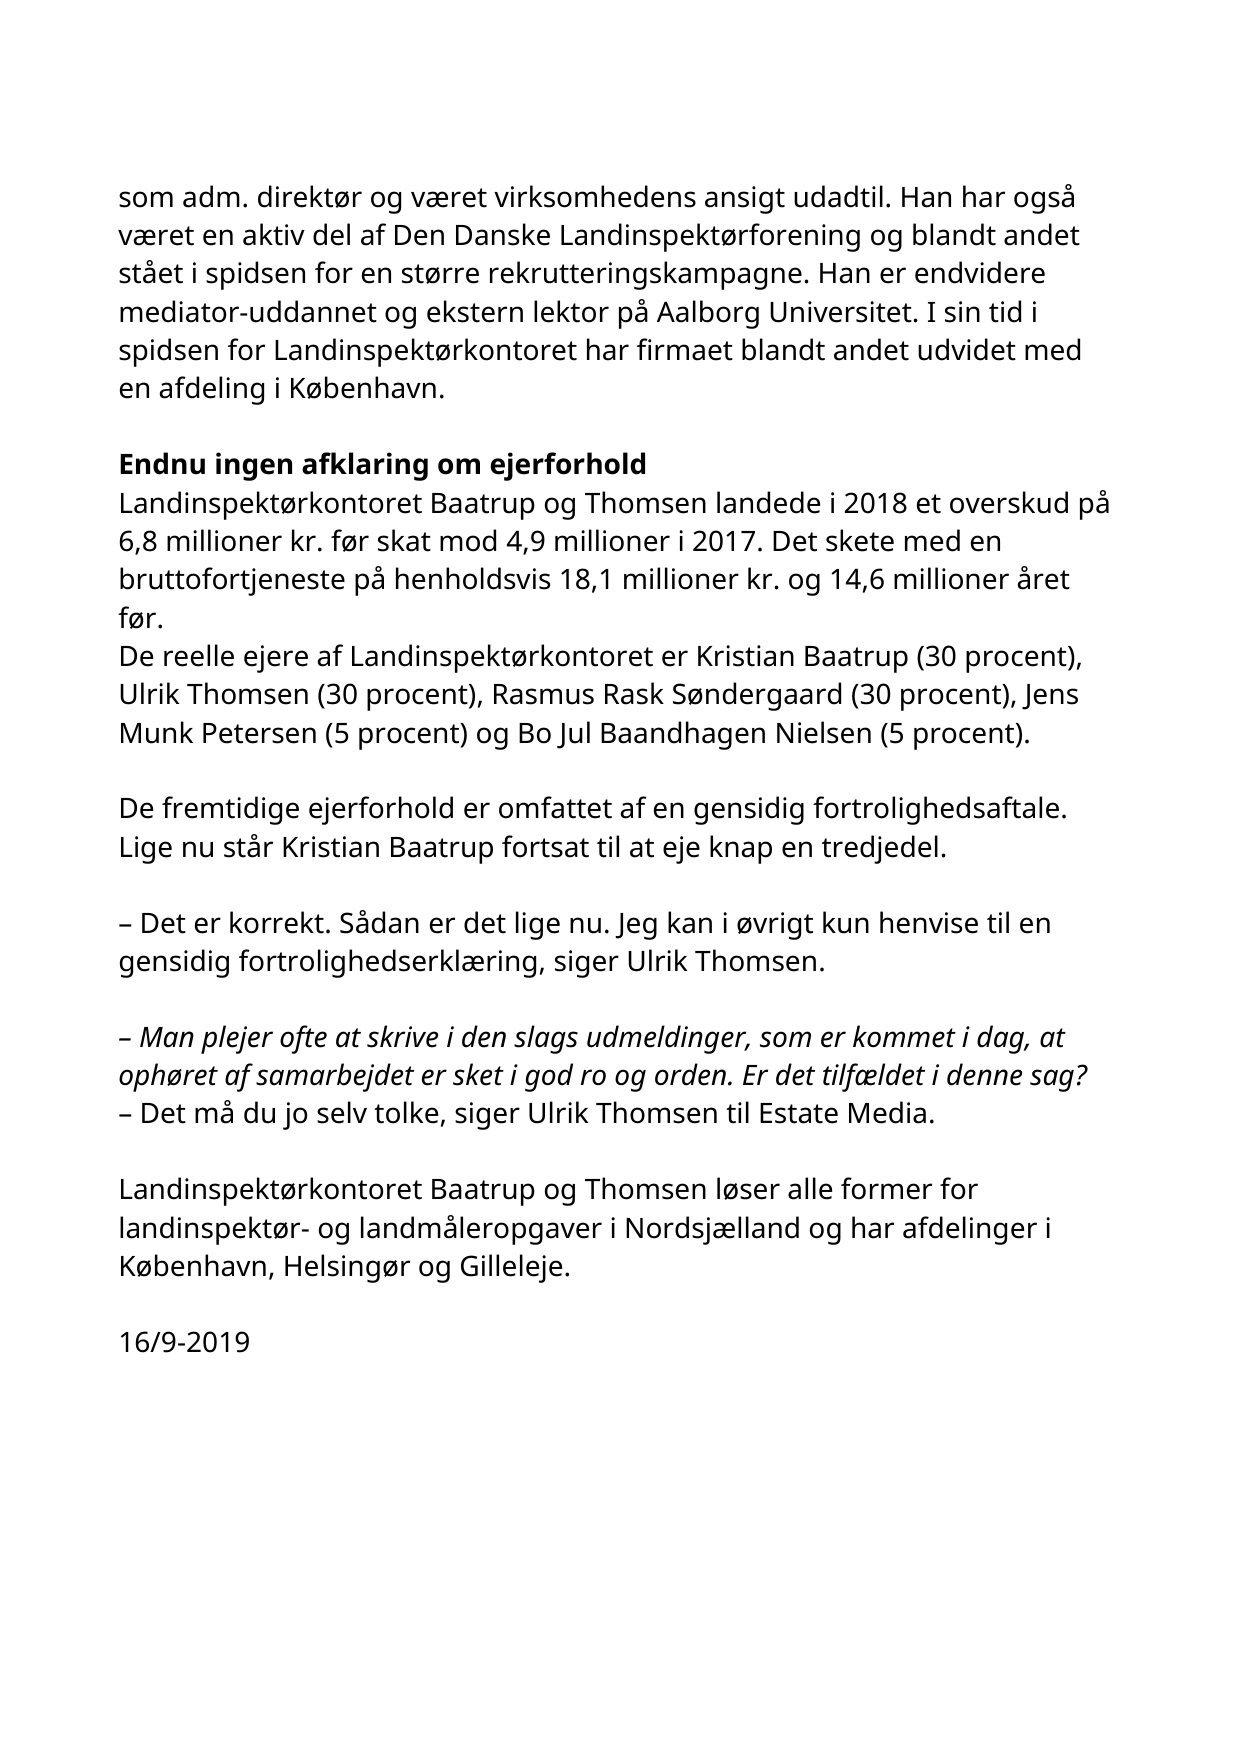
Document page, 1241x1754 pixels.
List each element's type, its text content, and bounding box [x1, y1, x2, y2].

text De reelle ejere af Landinspektørkontoret er Kristian Baatrup (30 procent), Ulrik Thomsen (30 procent), Rasmus Rask Søndergaard (30 procent), Jens Munk Petersen (5 procent) og Bo Jul Baandhagen Nielsen (5 procent). [118, 636, 1122, 751]
text – Man plejer ofte at skrive i den slags udmeldinger, som er kommet i dag, at ophøret af samarbejdet er sket i god ro og orden. Er det tilfældet i denne sag? [118, 1017, 1122, 1094]
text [118, 177, 1122, 407]
text Landinspektørkontoret Baatrup og Thomsen løser alle former for landinspektør- og landmåleropgaver i Nordsjælland og har afdelinger i København, Helsingør og Gilleleje. [118, 1170, 1122, 1285]
text – Det er korrekt. Sådan er det lige nu. Jeg kan i øvrigt kun henvise til en gensidig fortrolighedserklæring, siger Ulrik Thomsen. [118, 903, 1122, 980]
text 16/9-2019 [118, 1322, 1122, 1361]
text De fremtidige ejerforhold er omfattet af en gensidig fortrolighedsaftale. Lige nu står Kristian Baatrup fortsat til at eje knap en tredjedel. [118, 789, 1122, 866]
text Endnu ingen afklaring om ejerforhold Landinspektørkontoret Baatrup og Thomsen landede i 2018 et overskud på 6,8 millioner kr. før skat mod 4,9 millioner i 2017. Det skete med en bruttofortjeneste på henholdsvis 18,1 millioner kr. og 14,6 millioner året før. [118, 445, 1122, 636]
text – Det må du jo selv tolke, siger Ulrik Thomsen til Estate Media. [118, 1094, 1122, 1132]
